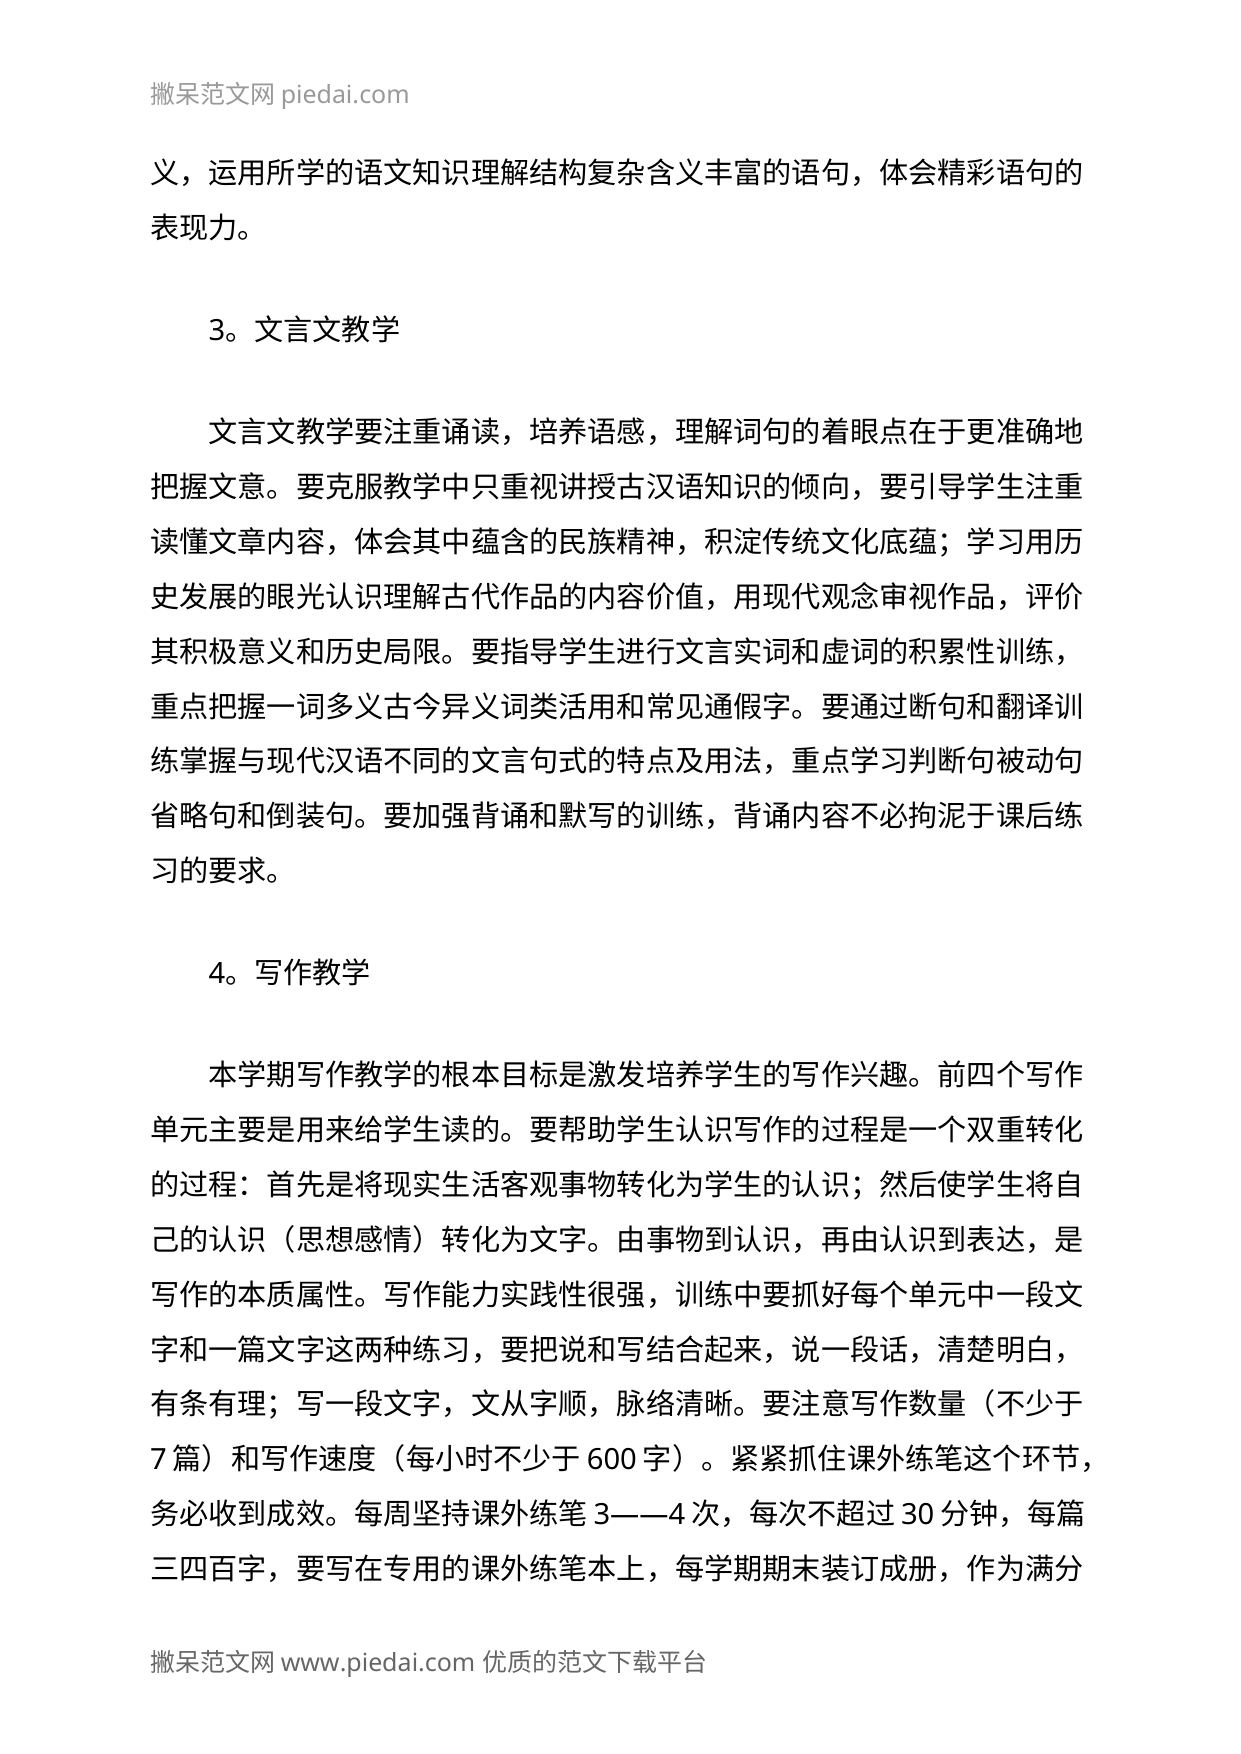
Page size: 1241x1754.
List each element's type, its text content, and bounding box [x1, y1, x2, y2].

text 文言文教学要注重诵读，培养语感，理解词句的着眼点在于更准确地把握文意。要克服教学中只重视讲授古汉语知识的倾向，要引导学生注重读懂文章内容，体会其中蕴含的民族精神，积淀传统文化底蕴；学习用历史发展的眼光认识理解古代作品的内容价值，用现代观念审视作品，评价其积极意义和历史局限。要指导学生进行文言实词和虚词的积累性训练，重点把握一词多义古今异义词类活用和常见通假字。要通过断句和翻译训练掌握与现代汉语不同的文言句式的特点及用法，重点学习判断句被动句省略句和倒装句。要加强背诵和默写的训练，背诵内容不必拘泥于课后练习的要求。 [150, 409, 1090, 890]
text 3。文言文教学 [150, 307, 1090, 349]
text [150, 1052, 1090, 1588]
text 4。写作教学 [150, 949, 1090, 992]
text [150, 150, 1090, 247]
